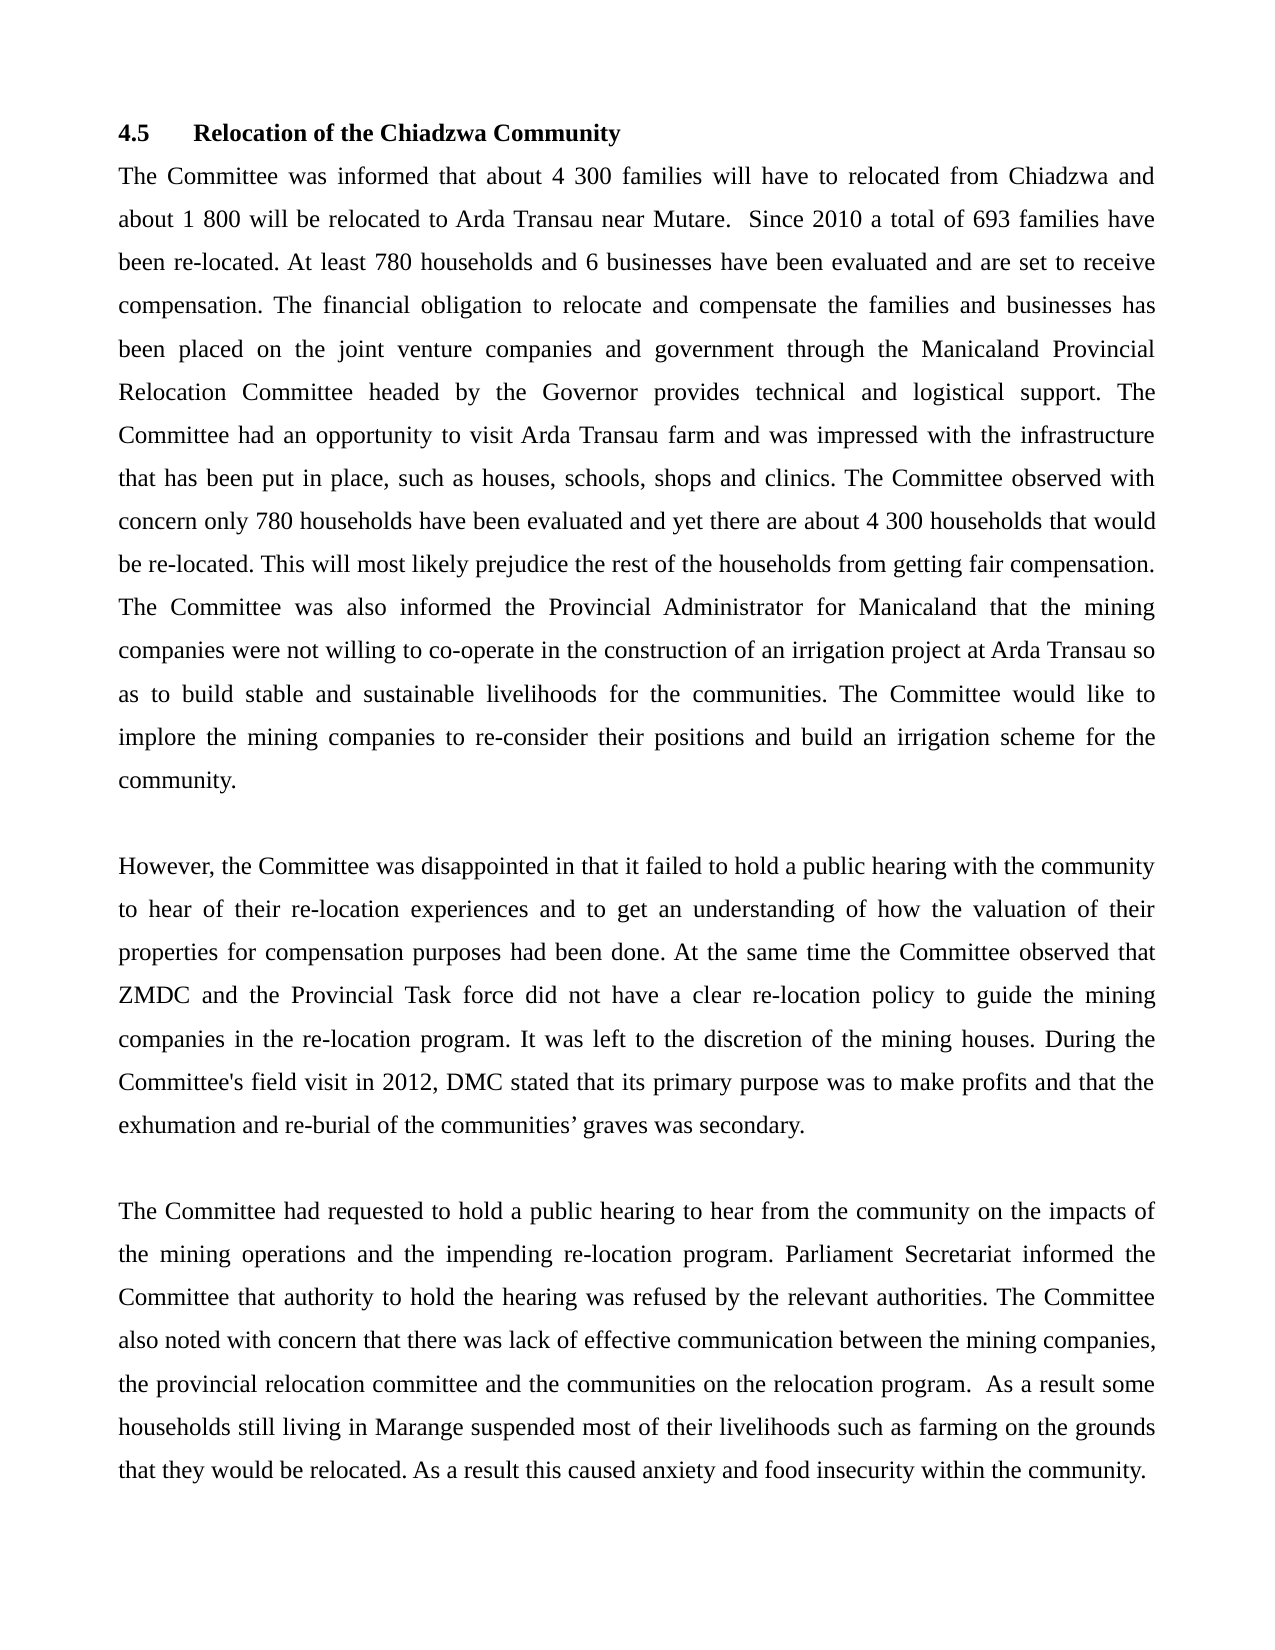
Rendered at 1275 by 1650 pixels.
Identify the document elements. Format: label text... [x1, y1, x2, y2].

text However, the Committee was disappointed in that it failed to hold a public hearing with the community to hear of their re-location experiences and to get an understanding of how the valuation of their properties for compensation purposes had been done. At the same time the Committee observed that ZMDC and the Provincial Task force did not have a clear re-location policy to guide the mining companies in the re-location program. It was left to the discretion of the mining houses. During the Committee's field visit in 2012, DMC stated that its primary purpose was to make profits and that the exhumation and re-burial of the communities’ graves was secondary. [118, 851, 1157, 1139]
text 4.5 Relocation of the Chiadzwa Community [118, 118, 1157, 147]
text The Committee was informed that about 4 300 families will have to relocated from Chiadzwa and about 1 800 will be relocated to Arda Transau near Mutare. Since 2010 a total of 693 families have been re-located. At least 780 households and 6 businesses have been evaluated and are set to receive compensation. The financial obligation to relocate and compensate the families and businesses has been placed on the joint venture companies and government through the Manicaland Provincial Relocation Committee headed by the Governor provides technical and logistical support. The Committee had an opportunity to visit Arda Transau farm and was impressed with the infrastructure that has been put in place, such as houses, schools, shops and clinics. The Committee observed with concern only 780 households have been evaluated and yet there are about 4 300 households that would be re-located. This will most likely prejudice the rest of the households from getting fair compensation. The Committee was also informed the Provincial Administrator for Manicaland that the mining companies were not willing to co-operate in the construction of an irrigation project at Arda Transau so as to build stable and sustainable livelihoods for the communities. The Committee would like to implore the mining companies to re-consider their positions and build an irrigation scheme for the community. [118, 161, 1157, 794]
text The Committee had requested to hold a public hearing to hear from the community on the impacts of the mining operations and the impending re-location program. Parliament Secretariat informed the Committee that authority to hold the hearing was refused by the relevant authorities. The Committee also noted with concern that there was lack of effective communication between the mining companies, the provincial relocation committee and the communities on the relocation program. As a result some households still living in Marange suspended most of their livelihoods such as farming on the grounds that they would be relocated. As a result this caused anxiety and food insecurity within the community. [118, 1196, 1157, 1484]
